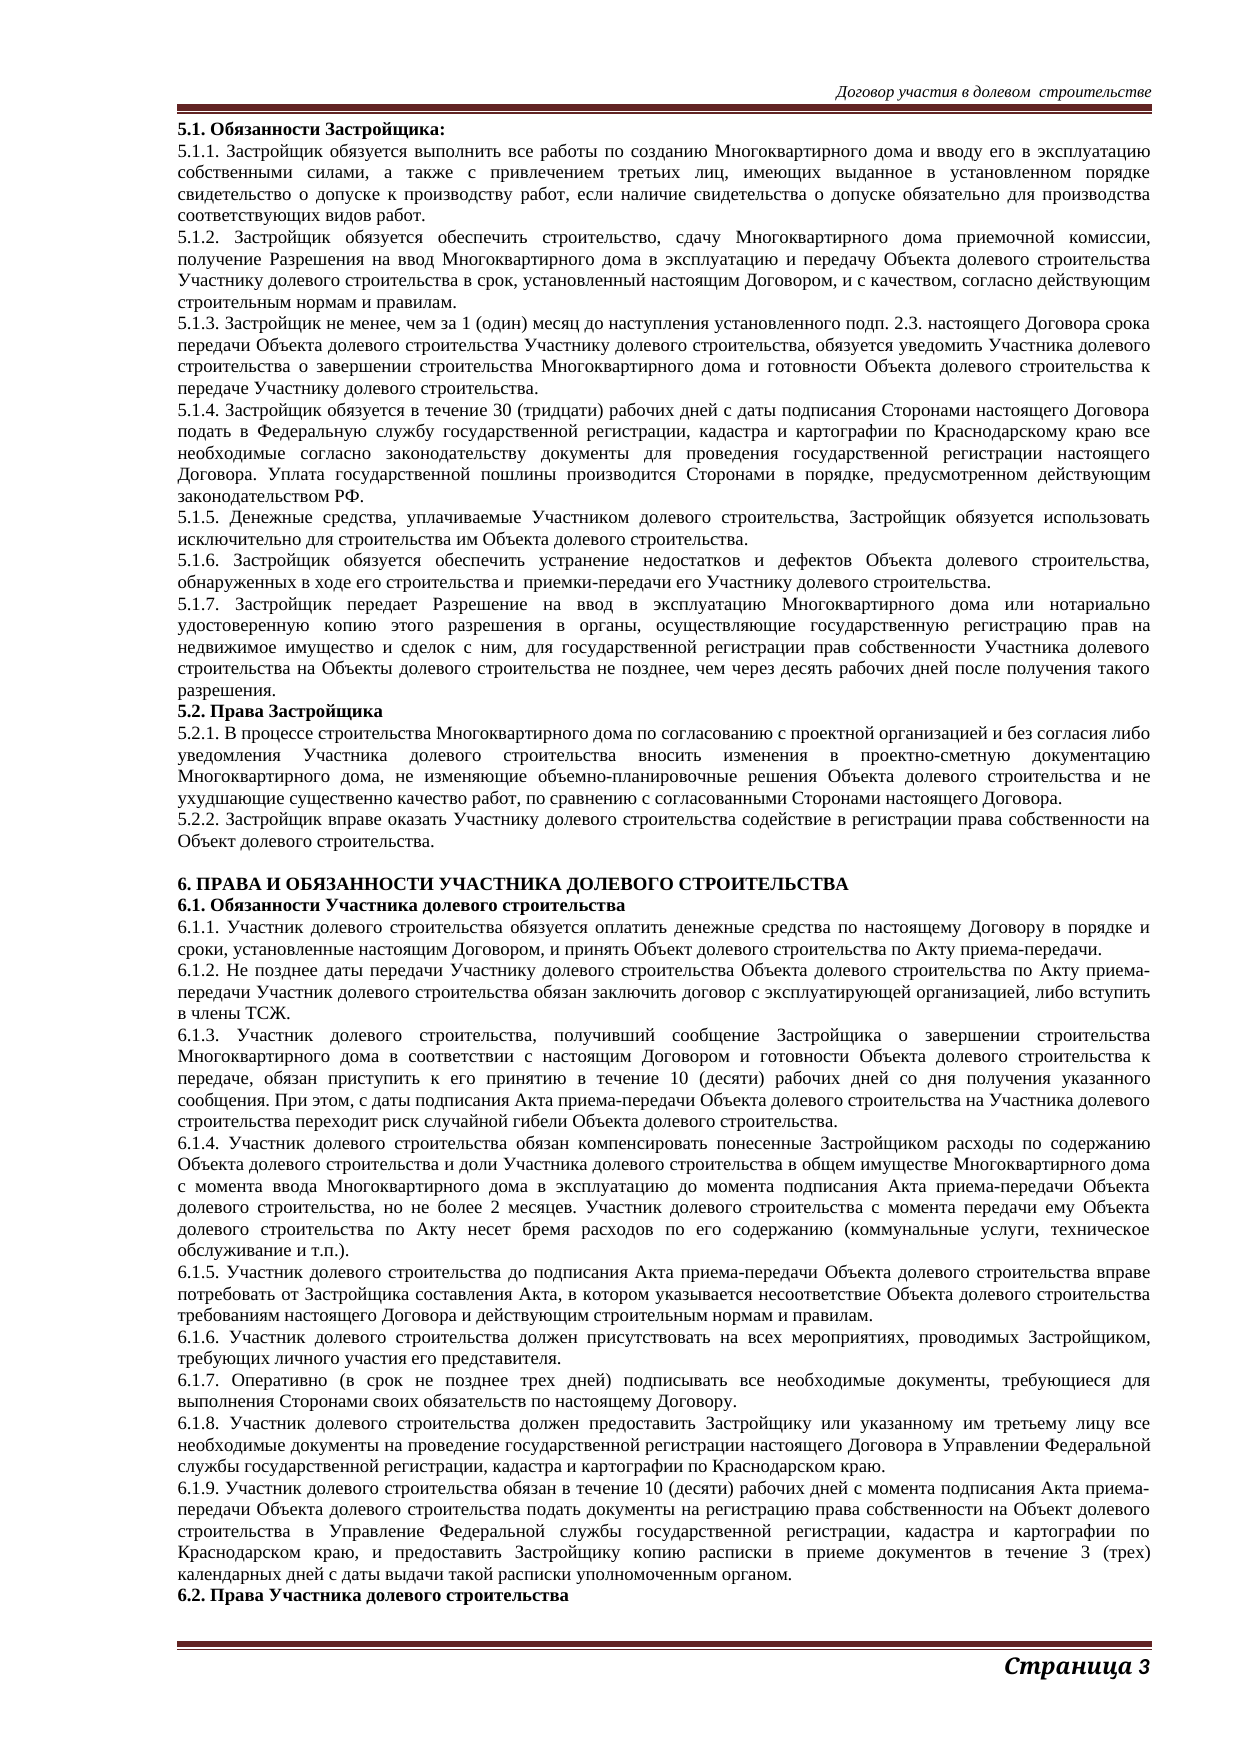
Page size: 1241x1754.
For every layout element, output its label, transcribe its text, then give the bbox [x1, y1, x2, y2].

text 5.2. Права Застройщика [177, 700, 1152, 722]
text 5.2.1. В процессе строительства Многоквартирного дома по согласованию с проектной организацией и без согласия либо уведомления Участника долевого строительства вносить изменения в проектно-сметную документацию Многоквартирного дома, не изменяющие объемно-планировочные решения Объекта долевого строительства и не ухудшающие существенно качество работ, по сравнению с согласованными Сторонами настоящего Договора. [177, 722, 1152, 808]
text 5.1.1. Застройщик обязуется выполнить все работы по созданию Многоквартирного дома и вводу его в эксплуатацию собственными силами, а также с привлечением третьих лиц, имеющих выданное в установленном порядке свидетельство о допуске к производству работ, если наличие свидетельства о допуске обязательно для производства соответствующих видов работ. [177, 140, 1152, 226]
text 6.1.1. Участник долевого строительства обязуется оплатить денежные средства по настоящему Договору в порядке и сроки, установленные настоящим Договором, и принять Объект долевого строительства по Акту приема-передачи. [177, 916, 1152, 959]
text 6.1.8. Участник долевого строительства должен предоставить Застройщику или указанному им третьему лицу все необходимые документы на проведение государственной регистрации настоящего Договора в Управлении Федеральной службы государственной регистрации, кадастра и картографии по Краснодарском краю. [177, 1412, 1152, 1477]
text 5.1.4. Застройщик обязуется в течение 30 (тридцати) рабочих дней с даты подписания Сторонами настоящего Договора подать в Федеральную службу государственной регистрации, кадастра и картографии по Краснодарскому краю все необходимые согласно законодательству документы для проведения государственной регистрации настоящего Договора. Уплата государственной пошлины производится Сторонами в порядке, предусмотренном действующим законодательством РФ. [177, 398, 1152, 506]
text 5.2.2. Застройщик вправе оказать Участнику долевого строительства содействие в регистрации права собственности на Объект долевого строительства. [177, 808, 1152, 851]
text 5.1.3. Застройщик не менее, чем за 1 (один) месяц до наступления установленного подп. 2.3. настоящего Договора срока передачи Объекта долевого строительства Участнику долевого строительства, обязуется уведомить Участника долевого строительства о завершении строительства Многоквартирного дома и готовности Объекта долевого строительства к передаче Участнику долевого строительства. [177, 312, 1152, 398]
text 6.1.3. Участник долевого строительства, получивший сообщение Застройщика о завершении строительства Многоквартирного дома в соответствии с настоящим Договором и готовности Объекта долевого строительства к передаче, обязан приступить к его принятию в течение 10 (десяти) рабочих дней со дня получения указанного сообщения. При этом, с даты подписания Акта приема-передачи Объекта долевого строительства на Участника долевого строительства переходит риск случайной гибели Объекта долевого строительства. [177, 1024, 1152, 1132]
text 6. ПРАВА И ОБЯЗАННОСТИ УЧАСТНИКА ДОЛЕВОГО СТРОИТЕЛЬСТВА [177, 873, 1152, 894]
text 5.1.5. Денежные средства, уплачиваемые Участником долевого строительства, Застройщик обязуется использовать исключительно для строительства им Объекта долевого строительства. [177, 506, 1152, 549]
text 6.1.9. Участник долевого строительства обязан в течение 10 (десяти) рабочих дней с момента подписания Акта приема-передачи Объекта долевого строительства подать документы на регистрацию права собственности на Объект долевого строительства в Управление Федеральной службы государственной регистрации, кадастра и картографии по Краснодарском краю, и предоставить Застройщику копию расписки в приеме документов в течение 3 (трех) календарных дней с даты выдачи такой расписки уполномоченным органом. [177, 1477, 1152, 1584]
text 6.1.6. Участник долевого строительства должен присутствовать на всех мероприятиях, проводимых Застройщиком, требующих личного участия его представителя. [177, 1326, 1152, 1369]
text 5.1.7. Застройщик передает Разрешение на ввод в эксплуатацию Многоквартирного дома или нотариально удостоверенную копию этого разрешения в органы, осуществляющие государственную регистрацию прав на недвижимое имущество и сделок с ним, для государственной регистрации прав собственности Участника долевого строительства на Объекты долевого строительства не позднее, чем через десять рабочих дней после получения такого разрешения. [177, 592, 1152, 700]
text 6.1.7. Оперативно (в срок не позднее трех дней) подписывать все необходимые документы, требующиеся для выполнения Сторонами своих обязательств по настоящему Договору. [177, 1369, 1152, 1412]
text 5.1.2. Застройщик обязуется обеспечить строительство, сдачу Многоквартирного дома приемочной комиссии, получение Разрешения на ввод Многоквартирного дома в эксплуатацию и передачу Объекта долевого строительства Участнику долевого строительства в срок, установленный настоящим Договором, и с качеством, согласно действующим строительным нормам и правилам. [177, 226, 1152, 312]
text 5.1. Обязанности Застройщика: [177, 118, 1152, 140]
text 6.1. Обязанности Участника долевого строительства [177, 894, 1152, 916]
text 6.1.2. Не позднее даты передачи Участнику долевого строительства Объекта долевого строительства по Акту приема-передачи Участник долевого строительства обязан заключить договор с эксплуатирующей организацией, либо вступить в члены ТСЖ. [177, 959, 1152, 1024]
text 6.1.4. Участник долевого строительства обязан компенсировать понесенные Застройщиком расходы по содержанию Объекта долевого строительства и доли Участника долевого строительства в общем имуществе Многоквартирного дома с момента ввода Многоквартирного дома в эксплуатацию до момента подписания Акта приема-передачи Объекта долевого строительства, но не более 2 месяцев. Участник долевого строительства с момента передачи ему Объекта долевого строительства по Акту несет бремя расходов по его содержанию (коммунальные услуги, техническое обслуживание и т.п.). [177, 1132, 1152, 1261]
text 6.2. Права Участника долевого строительства [177, 1584, 1152, 1606]
text 6.1.5. Участник долевого строительства до подписания Акта приема-передачи Объекта долевого строительства вправе потребовать от Застройщика составления Акта, в котором указывается несоответствие Объекта долевого строительства требованиям настоящего Договора и действующим строительным нормам и правилам. [177, 1261, 1152, 1326]
text 5.1.6. Застройщик обязуется обеспечить устранение недостатков и дефектов Объекта долевого строительства, обнаруженных в ходе его строительства и приемки-передачи его Участнику долевого строительства. [177, 549, 1152, 592]
